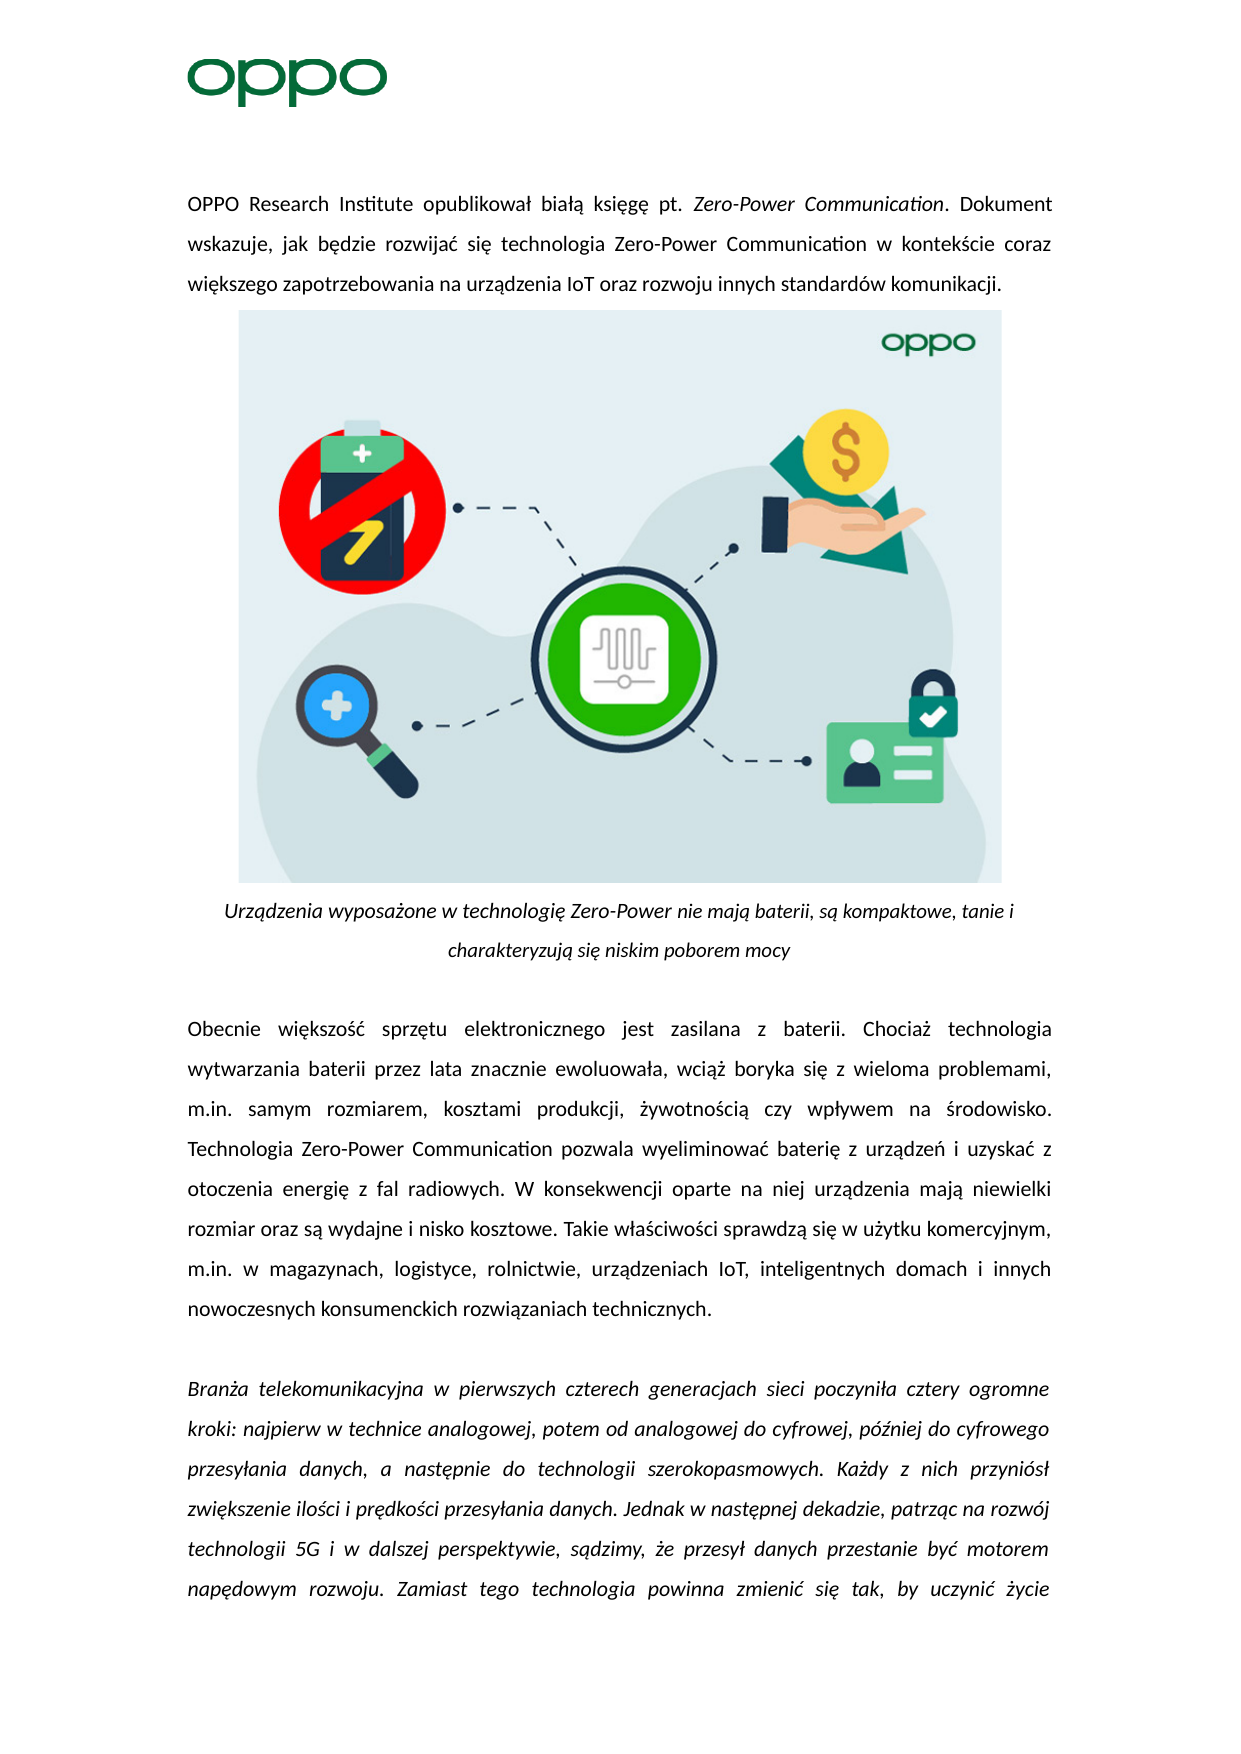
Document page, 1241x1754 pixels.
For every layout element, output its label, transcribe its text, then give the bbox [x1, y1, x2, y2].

picture [187, 59, 387, 107]
picture [238, 310, 1002, 883]
text Obecnie większość sprzętu elektronicznego jest zasilana z baterii. Chociaż technologia wytwarzania baterii przez lata znacznie ewoluowała, wciąż boryka się z wieloma problemami, m.in. samym rozmiarem, kosztami produkcji, żywotnością czy wpływem na środowisko. Technologia Zero-Power Communication pozwala wyeliminować baterię z urządzeń i uzyskać z otoczenia energię z fal radiowych. W konsekwencji oparte na niej urządzenia mają niewielki rozmiar oraz są wydajne i nisko kosztowe. Takie właściwości sprawdzą się w użytku komercyjnym, m.in. w magazynach, logistyce, rolnictwie, urządzeniach IoT, inteligentnych domach i innych nowoczesnych konsumenckich rozwiązaniach technicznych. [187, 1015, 1053, 1322]
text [187, 1375, 1053, 1602]
text Urządzenia wyposażone w technologię Zero-Power nie mają baterii, są kompaktowe, tanie i charakteryzują się niskim poborem mocy [187, 898, 1053, 962]
text OPPO Research Institute opublikował białą księgę pt. Zero-Power Communication. Dokument wskazuje, jak będzie rozwijać się technologia Zero-Power Communication w kontekście coraz większego zapotrzebowania na urządzenia IoT oraz rozwoju innych standardów komunikacji. [187, 190, 1053, 297]
